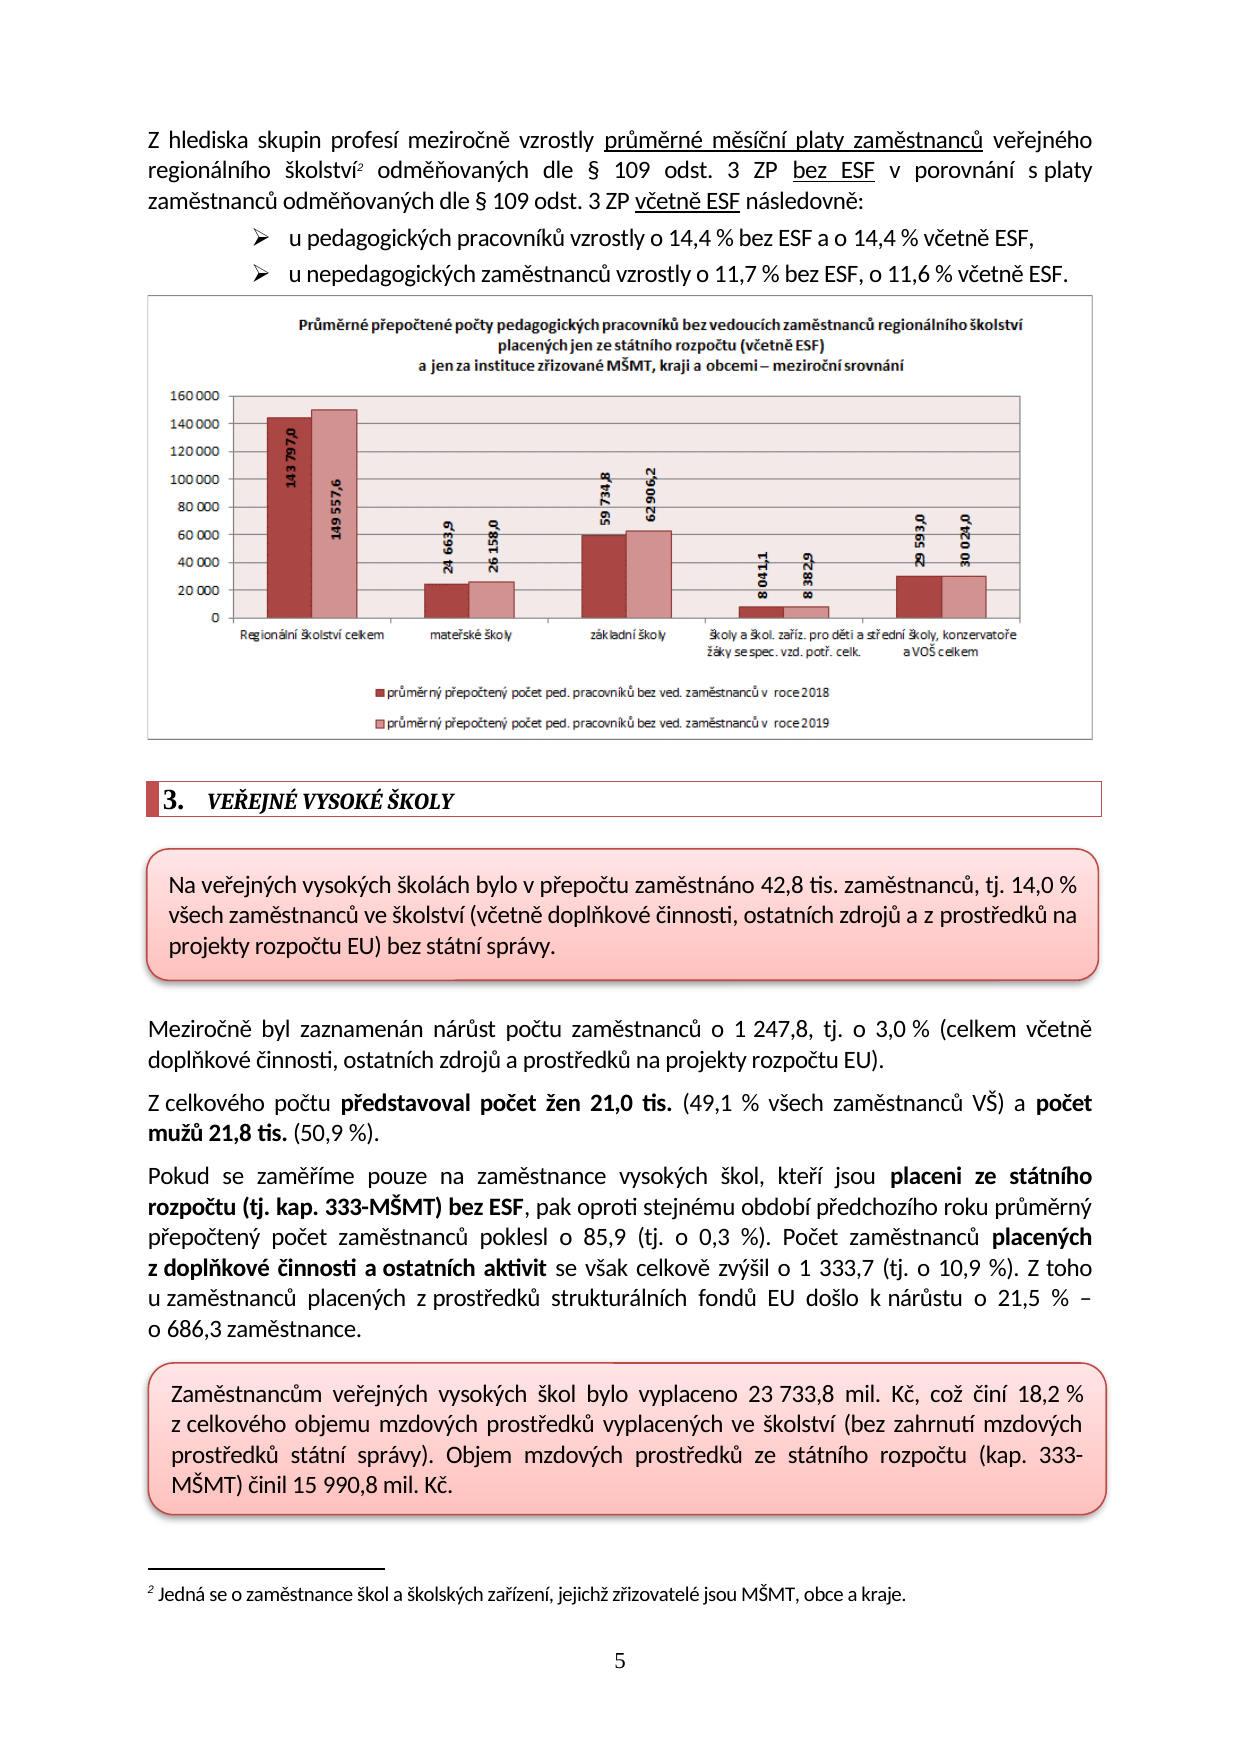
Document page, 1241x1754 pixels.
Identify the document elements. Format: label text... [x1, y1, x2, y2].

list u pedagogických pracovníků vzrostly o 14,4 % bez ESF a o 14,4 % včetně ESF, [251, 222, 1092, 252]
text Z celkového počtu představoval počet žen 21,0 tis. (49,1 % všech zaměstnanců VŠ) a počet mužů 21,8 tis. (50,9 %). [148, 1087, 1092, 1148]
text Meziročně byl zaznamenán nárůst počtu zaměstnanců o 1 247,8, tj. o 3,0 % (celkem včetně doplňkové činnosti, ostatních zdrojů a prostředků na projekty rozpočtu EU). [148, 1013, 1092, 1074]
text Z hlediska skupin profesí meziročně vzrostly průměrné měsíční platy zaměstnanců veřejného regionálního školství odměňovaných dle § 109 odst. 3 ZP bez ESF v porovnání s platy zaměstnanců odměňovaných dle § 109 odst. 3 ZP včetně ESF následovně: [148, 124, 1092, 216]
picture [147, 295, 1093, 740]
list u nepedagogických zaměstnanců vzrostly o 11,7 % bez ESF, o 11,6 % včetně ESF. [251, 259, 1092, 289]
subtitle VEŘEJNÉ VYSOKÉ ŠKOLY [159, 782, 1101, 816]
text Pokud se zaměříme pouze na zaměstnance vysokých škol, kteří jsou placeni ze státního rozpočtu (tj. kap. 333-MŠMT) bez ESF, pak oproti stejnému období předchozího roku průměrný přepočtený počet zaměstnanců poklesl o 85,9 (tj. o 0,3 %). Počet zaměstnanců placených z doplňkové činnosti a ostatních aktivit se však celkově zvýšil o 1 333,7 (tj. o 10,9 %). Z toho u zaměstnanců placených z prostředků strukturálních fondů EU došlo k nárůstu o 21,5 % – o 686,3 zaměstnance. [148, 1160, 1092, 1343]
